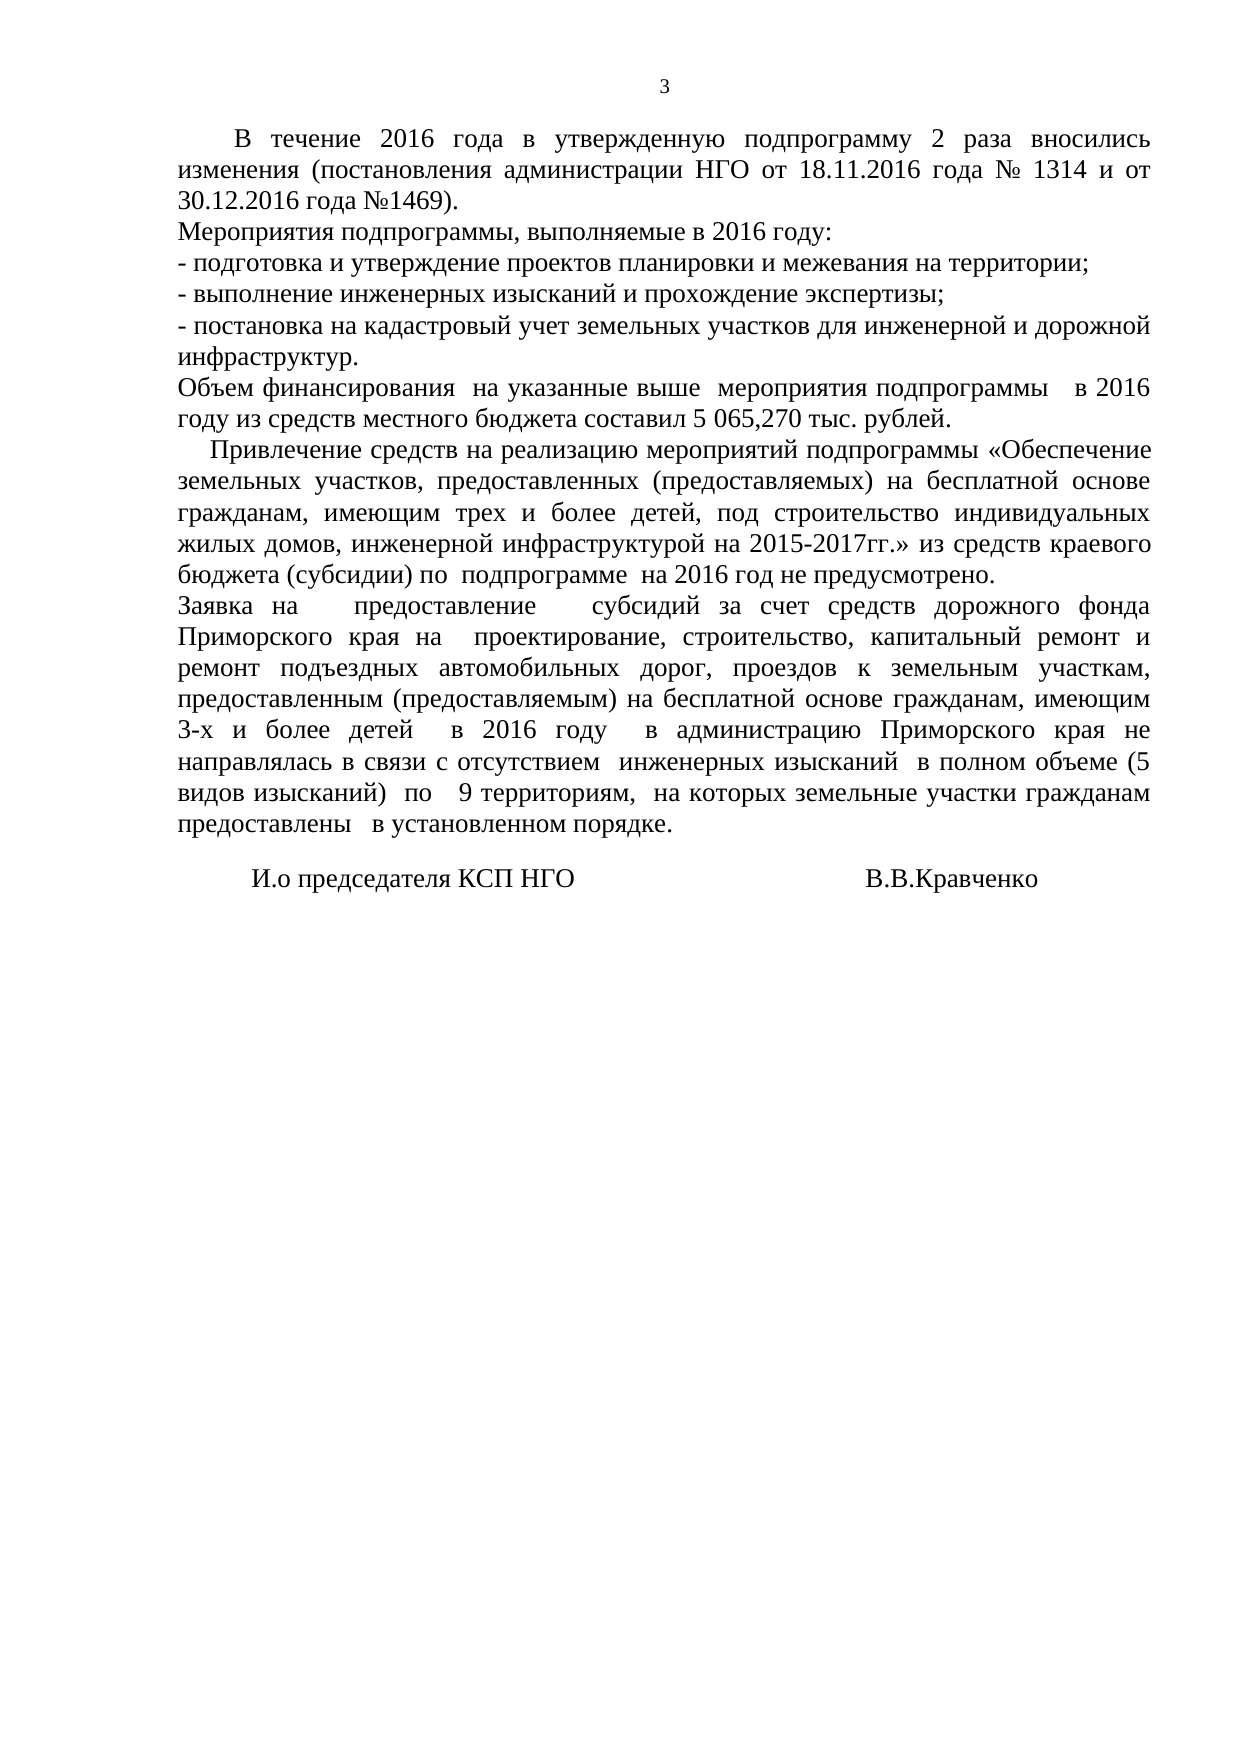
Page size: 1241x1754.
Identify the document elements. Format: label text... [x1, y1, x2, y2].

text - выполнение инженерных изысканий и прохождение экспертизы; [177, 278, 1152, 309]
text И.о председателя КСП НГО В.В.Кравченко [177, 862, 1152, 893]
text Объем финансирования на указанные выше мероприятия подпрограммы в 2016 году из средств местного бюджета составил 5 065,270 тыс. рублей. [177, 371, 1152, 433]
text Заявка на предоставление субсидий за счет средств дорожного фонда Приморского края на проектирование, строительство, капитальный ремонт и ремонт подъездных автомобильных дорог, проездов к земельным участкам, предоставленным (предоставляемым) на бесплатной основе гражданам, имеющим 3-х и более детей в 2016 году в администрацию Приморского края не направлялась в связи с отсутствием инженерных изысканий в полном объеме (5 видов изысканий) по 9 территориям, на которых земельные участки гражданам предоставлены в установленном порядке. [177, 589, 1152, 838]
text Мероприятия подпрограммы, выполняемые в 2016 году: [177, 215, 1152, 246]
text - постановка на кадастровый учет земельных участков для инженерной и дорожной инфраструктур. [177, 309, 1152, 371]
text В течение 2016 года в утвержденную подпрограмму 2 раза вносились изменения (постановления администрации НГО от 18.11.2016 года № 1314 и от 30.12.2016 года №1469). [177, 122, 1152, 215]
text Привлечение средств на реализацию мероприятий подпрограммы «Обеспечение земельных участков, предоставленных (предоставляемых) на бесплатной основе гражданам, имеющим трех и более детей, под строительство индивидуальных жилых домов, инженерной инфраструктурой на 2015-2017гг.» из средств краевого бюджета (субсидии) по подпрограмме на 2016 год не предусмотрено. [177, 433, 1152, 589]
text - подготовка и утверждение проектов планировки и межевания на территории; [177, 246, 1152, 278]
